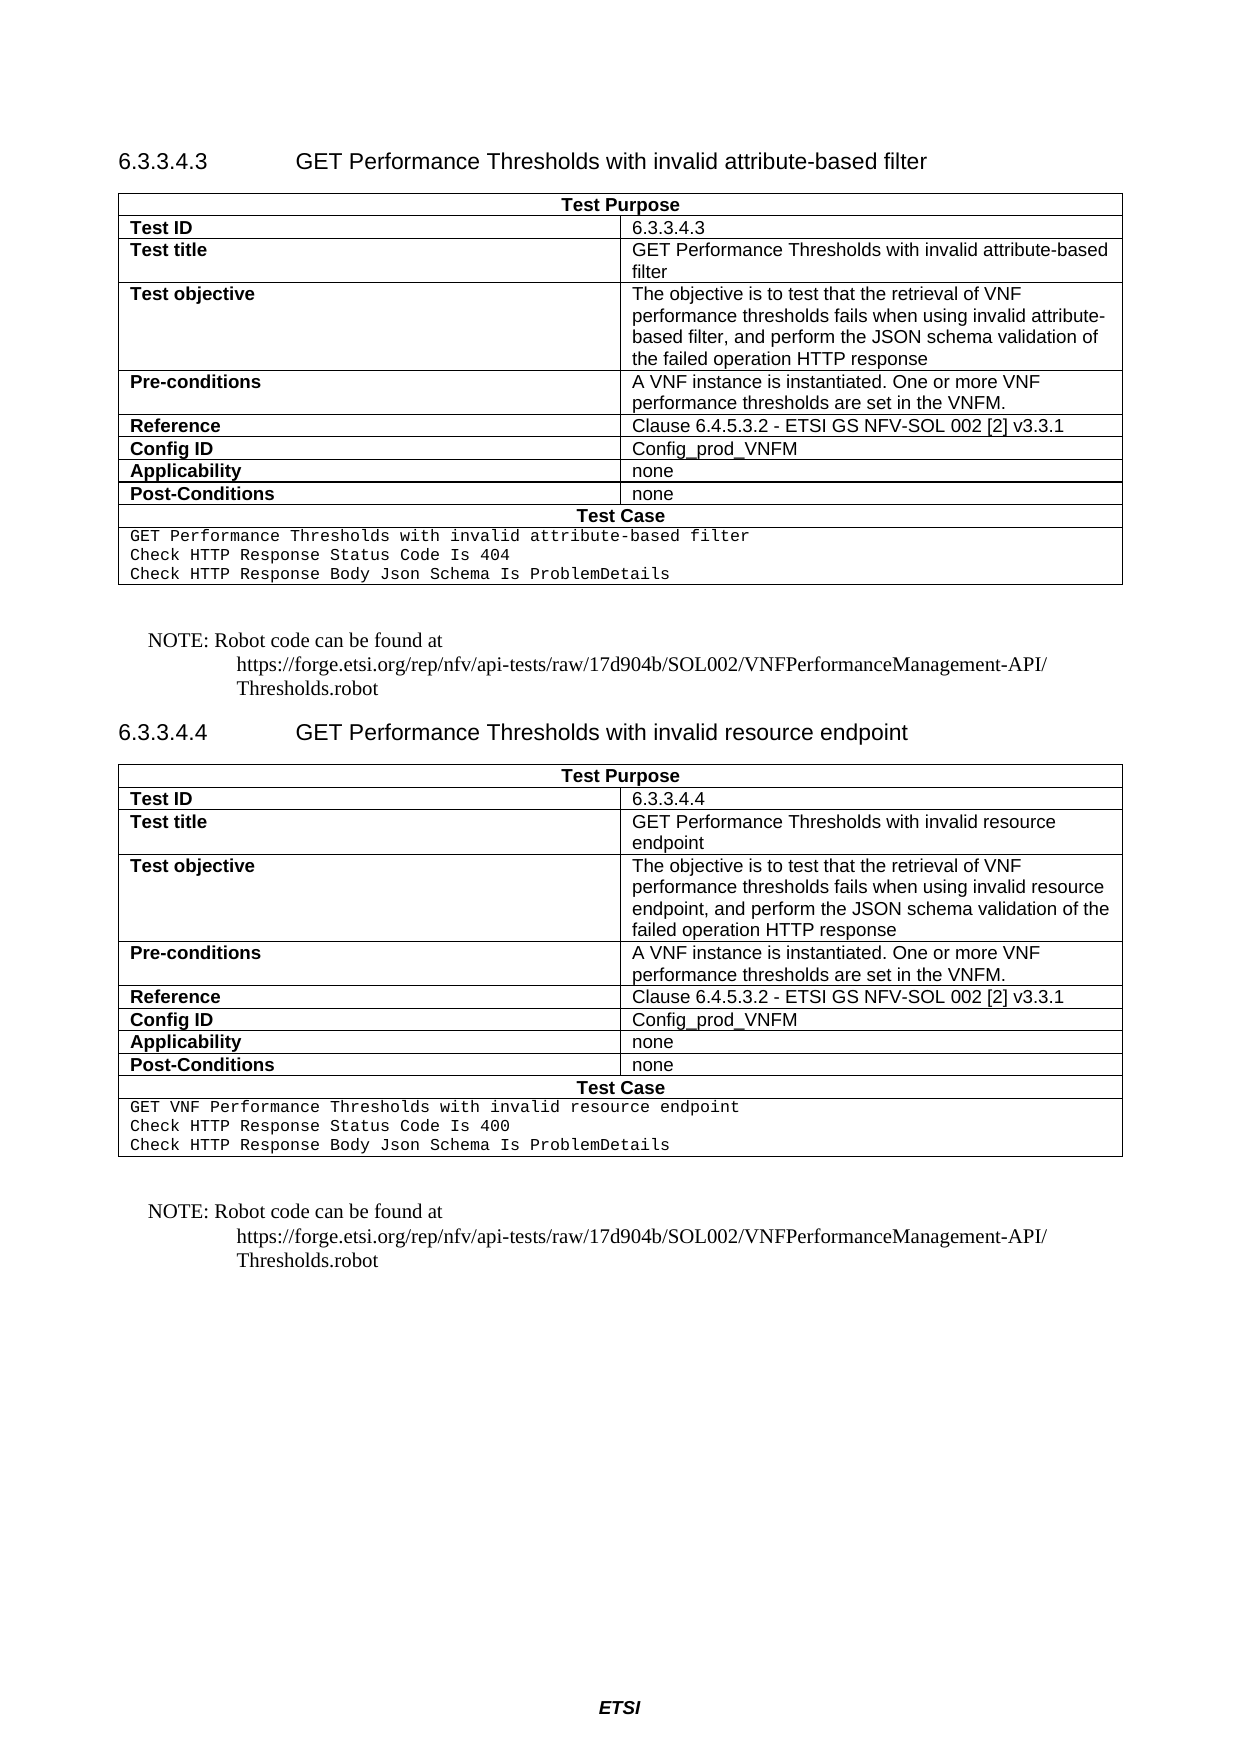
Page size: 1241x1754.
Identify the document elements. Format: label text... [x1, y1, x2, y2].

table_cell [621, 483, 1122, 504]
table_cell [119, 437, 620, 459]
subtitle 6.3.3.4.4 GET Performance Thresholds with invalid resource endpoint [118, 719, 1122, 745]
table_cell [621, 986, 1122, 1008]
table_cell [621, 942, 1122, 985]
subtitle 6.3.3.4.3 GET Performance Thresholds with invalid attribute-based filter [118, 148, 1122, 174]
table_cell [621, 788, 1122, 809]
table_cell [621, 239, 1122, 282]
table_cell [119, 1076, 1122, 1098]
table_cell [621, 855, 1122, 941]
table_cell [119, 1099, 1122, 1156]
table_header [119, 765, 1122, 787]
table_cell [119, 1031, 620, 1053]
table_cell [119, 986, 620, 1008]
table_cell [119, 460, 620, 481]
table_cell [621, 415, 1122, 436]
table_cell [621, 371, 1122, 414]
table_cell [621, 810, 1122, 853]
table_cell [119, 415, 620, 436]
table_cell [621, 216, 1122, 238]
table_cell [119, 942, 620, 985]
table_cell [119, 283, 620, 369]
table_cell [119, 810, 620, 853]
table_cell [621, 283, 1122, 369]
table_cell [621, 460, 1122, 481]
text NOTE: Robot code can be found at https://forge.etsi.org/rep/nfv/api-tests/raw/17d904b/SOL002/VNFPerformanceManagement-API/Thresholds.robot [148, 1199, 1122, 1272]
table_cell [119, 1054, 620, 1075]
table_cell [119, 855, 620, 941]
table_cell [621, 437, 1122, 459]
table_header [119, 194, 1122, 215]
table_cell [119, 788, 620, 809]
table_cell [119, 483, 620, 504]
text NOTE: Robot code can be found at https://forge.etsi.org/rep/nfv/api-tests/raw/17d904b/SOL002/VNFPerformanceManagement-API/Thresholds.robot [148, 628, 1122, 700]
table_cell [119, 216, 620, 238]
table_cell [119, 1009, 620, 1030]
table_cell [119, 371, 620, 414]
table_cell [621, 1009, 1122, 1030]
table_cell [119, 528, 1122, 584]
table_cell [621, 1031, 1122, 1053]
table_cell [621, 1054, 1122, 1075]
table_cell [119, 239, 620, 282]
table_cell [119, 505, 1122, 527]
